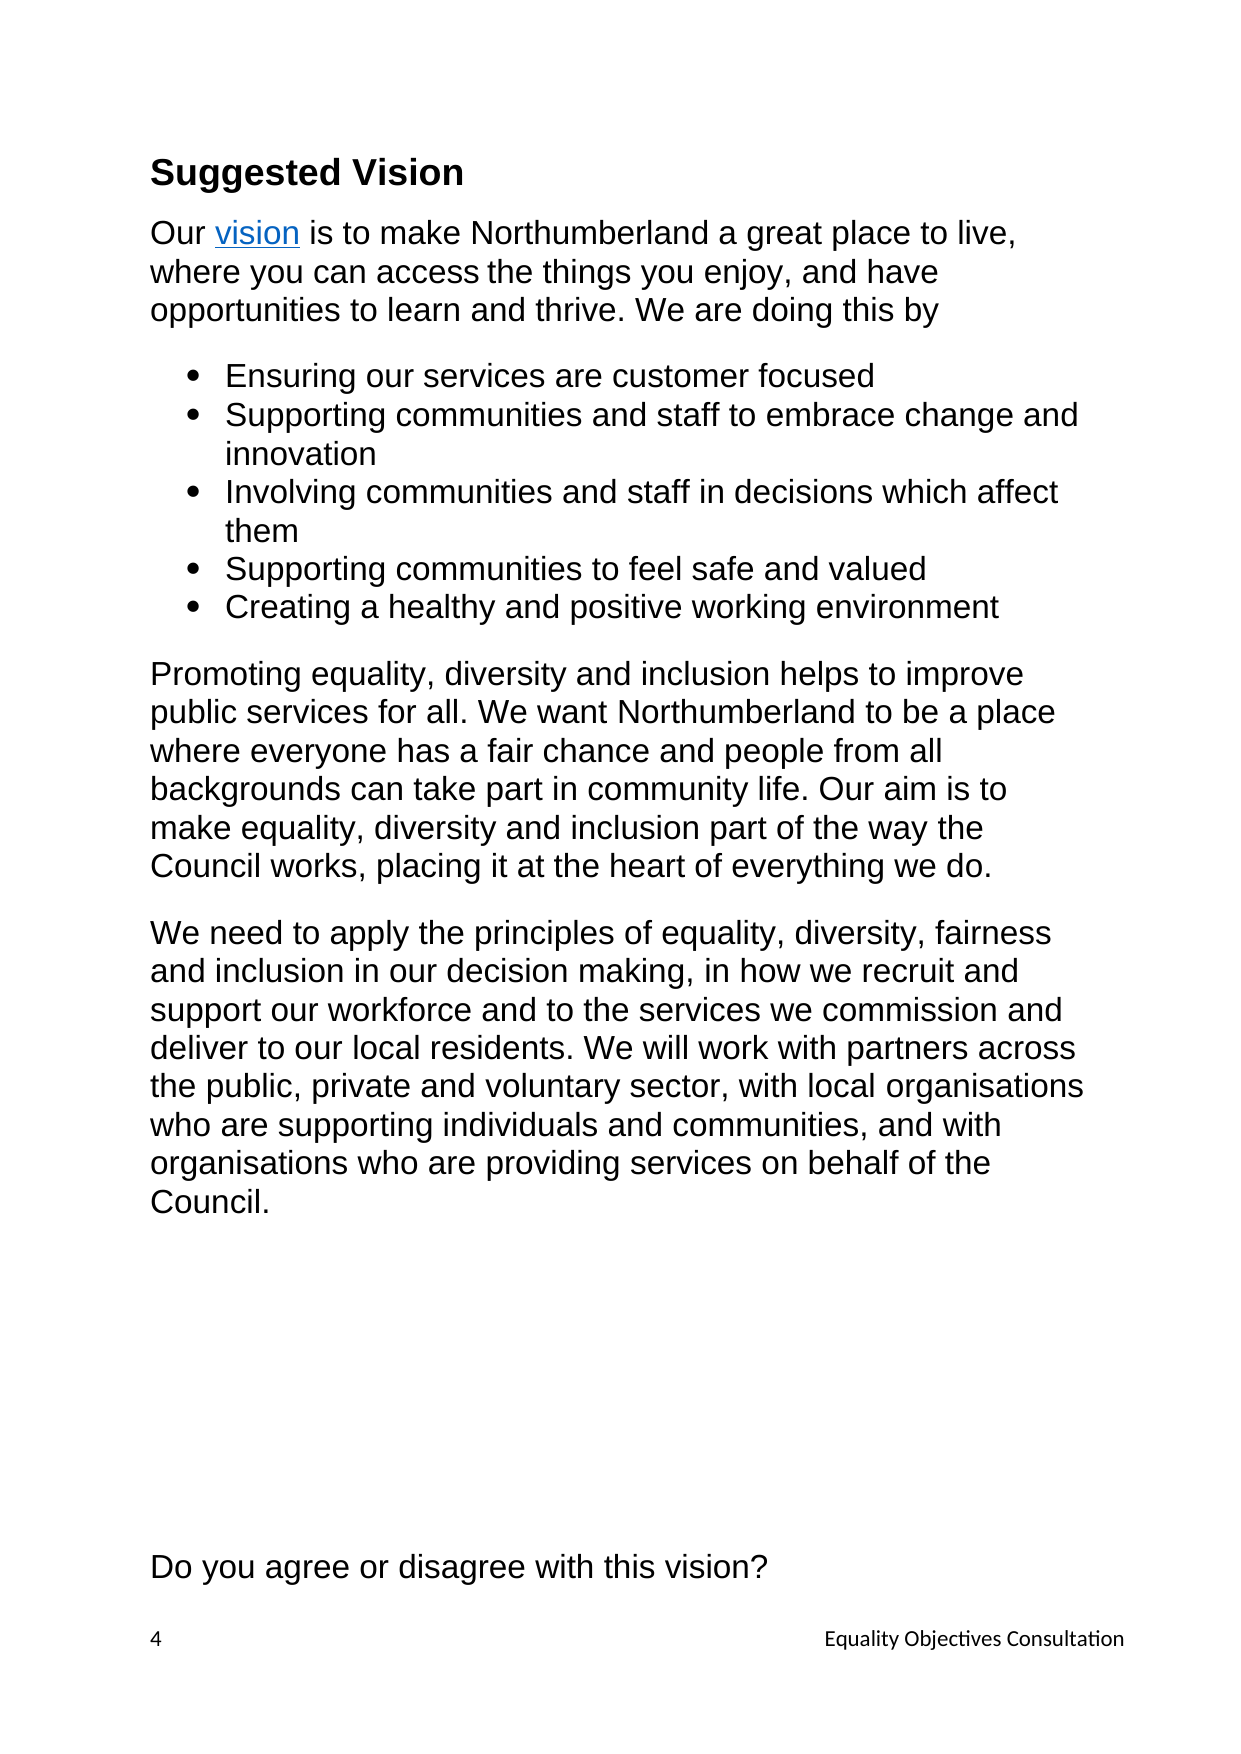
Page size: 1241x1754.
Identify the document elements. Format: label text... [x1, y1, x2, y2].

text Suggested Vision [150, 150, 1090, 193]
list Supporting communities to feel safe and valued [187, 549, 1090, 588]
text We need to apply the principles of equality, diversity, fairness and inclusion in our decision making, in how we recruit and support our workforce and to the services we commission and deliver to our local residents. We will work with partners across the public, private and voluntary sector, with local organisations who are supporting individuals and communities, and with organisations who are providing services on behalf of the Council. [150, 913, 1090, 1220]
list Ensuring our services are customer focused [187, 357, 1090, 395]
text Promoting equality, diversity and inclusion helps to improve public services for all. We want Northumberland to be a place where everyone has a fair chance and people from all backgrounds can take part in community life. Our aim is to make equality, diversity and inclusion part of the way the Council works, placing it at the heart of everything we do. [150, 654, 1090, 913]
text Do you agree or disagree with this vision? [150, 1547, 1090, 1586]
list Creating a healthy and positive working environment [187, 588, 1090, 654]
list Involving communities and staff in decisions which affect them [187, 472, 1090, 549]
text Our vision is to make Northumberland a great place to live, where you can access the things you enjoy, and have opportunities to learn and thrive. We are doing this by [150, 213, 1090, 357]
list Supporting communities and staff to embrace change and innovation [187, 395, 1090, 472]
